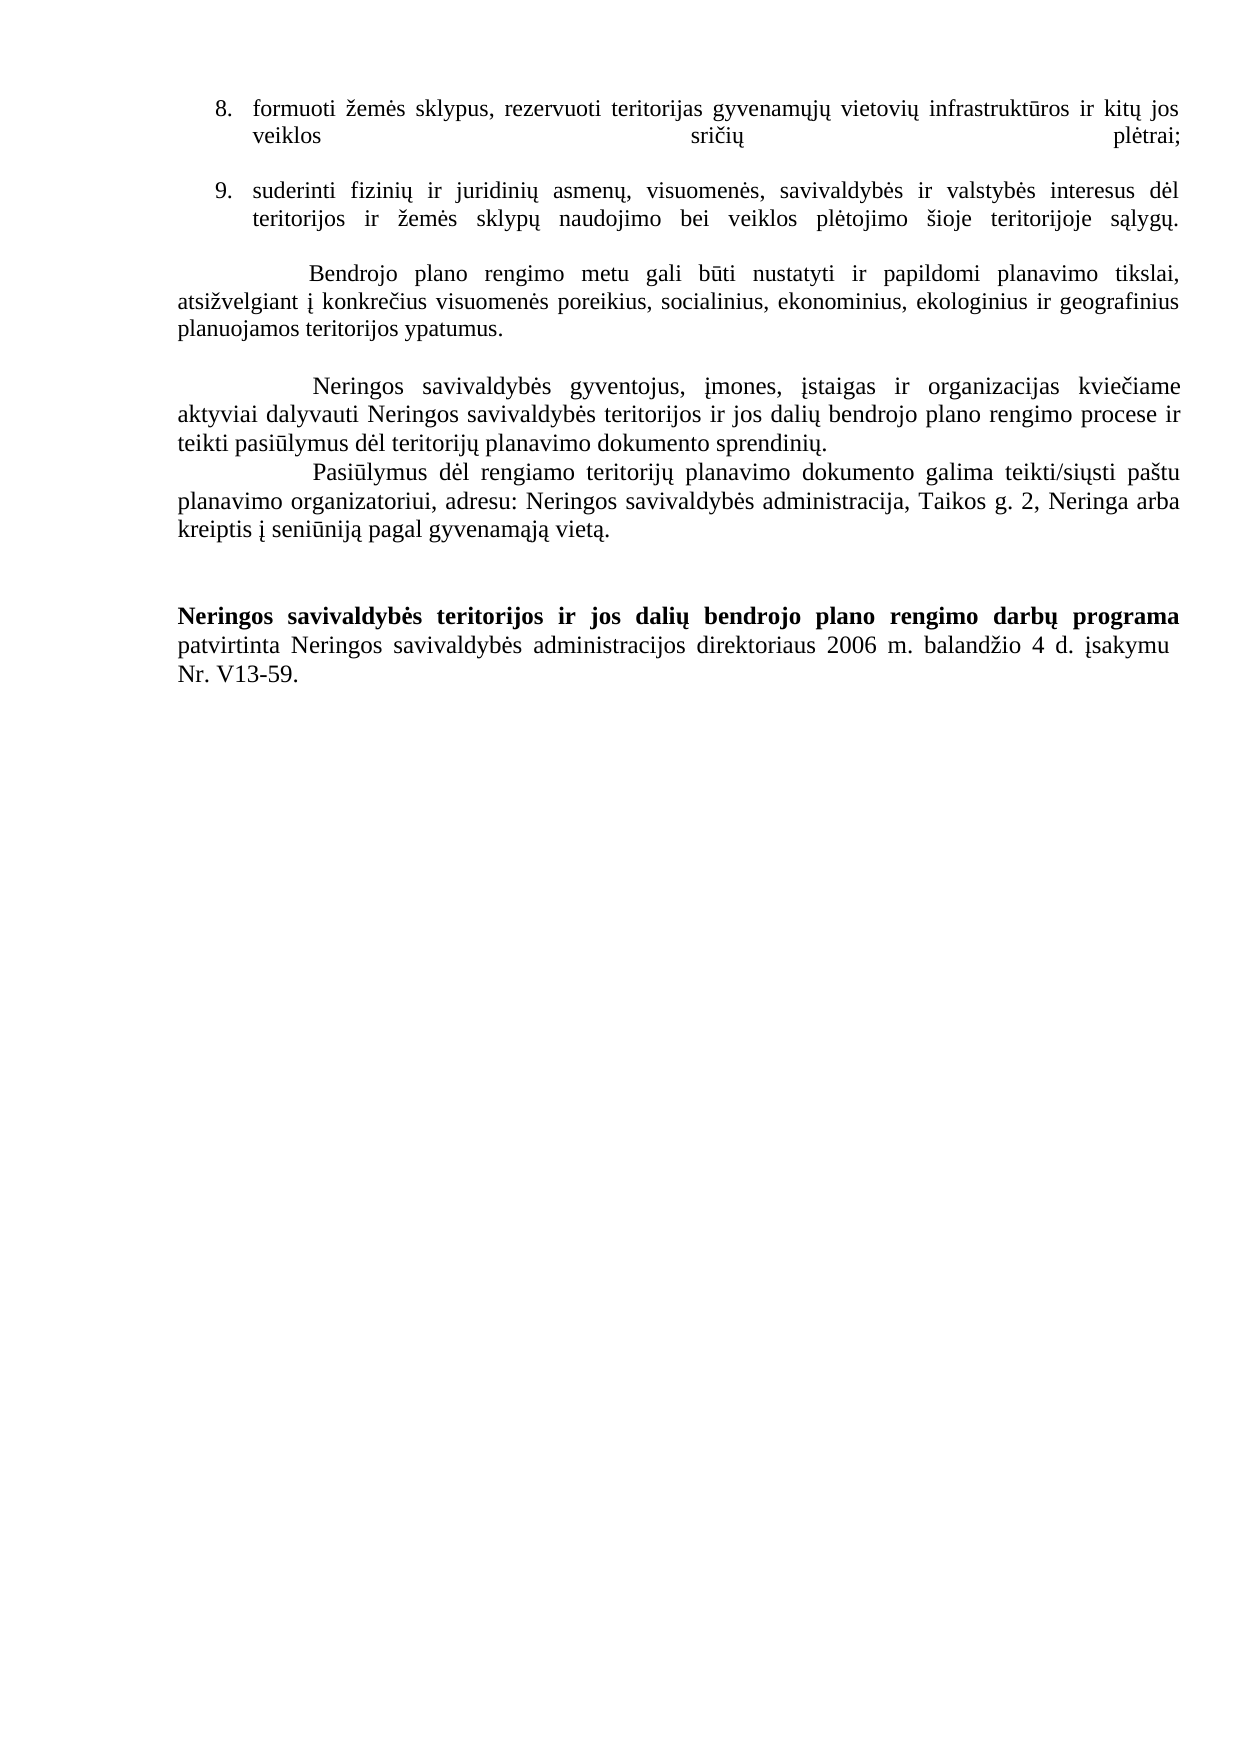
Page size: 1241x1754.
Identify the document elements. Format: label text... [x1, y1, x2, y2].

text Neringos savivaldybės teritorijos ir jos dalių bendrojo plano rengimo darbų programa patvirtinta Neringos savivaldybės administracijos direktoriaus 2006 m. balandžio 4 d. įsakymu Nr. V13-59. [177, 601, 1181, 687]
list formuoti žemės sklypus, rezervuoti teritorijas gyvenamųjų vietovių infrastruktūros ir kitų jos veiklos sričių plėtrai; [215, 94, 1181, 176]
list suderinti fizinių ir juridinių asmenų, visuomenės, savivaldybės ir valstybės interesus dėl teritorijos ir žemės sklypų naudojimo bei veiklos plėtojimo šioje teritorijoje sąlygų. [215, 176, 1181, 259]
text Bendrojo plano rengimo metu gali būti nustatyti ir papildomi planavimo tikslai, atsižvelgiant į konkrečius visuomenės poreikius, socialinius, ekonominius, ekologinius ir geografinius planuojamos teritorijos ypatumus. [177, 259, 1181, 342]
text Pasiūlymus dėl rengiamo teritorijų planavimo dokumento galima teikti/siųsti paštu planavimo organizatoriui, adresu: Neringos savivaldybės administracija, Taikos g. 2, Neringa arba kreiptis į seniūniją pagal gyvenamąją vietą. [177, 457, 1181, 543]
text Neringos savivaldybės gyventojus, įmones, įstaigas ir organizacijas kviečiame aktyviai dalyvauti Neringos savivaldybės teritorijos ir jos dalių bendrojo plano rengimo procese ir teikti pasiūlymus dėl teritorijų planavimo dokumento sprendinių. [177, 371, 1181, 457]
